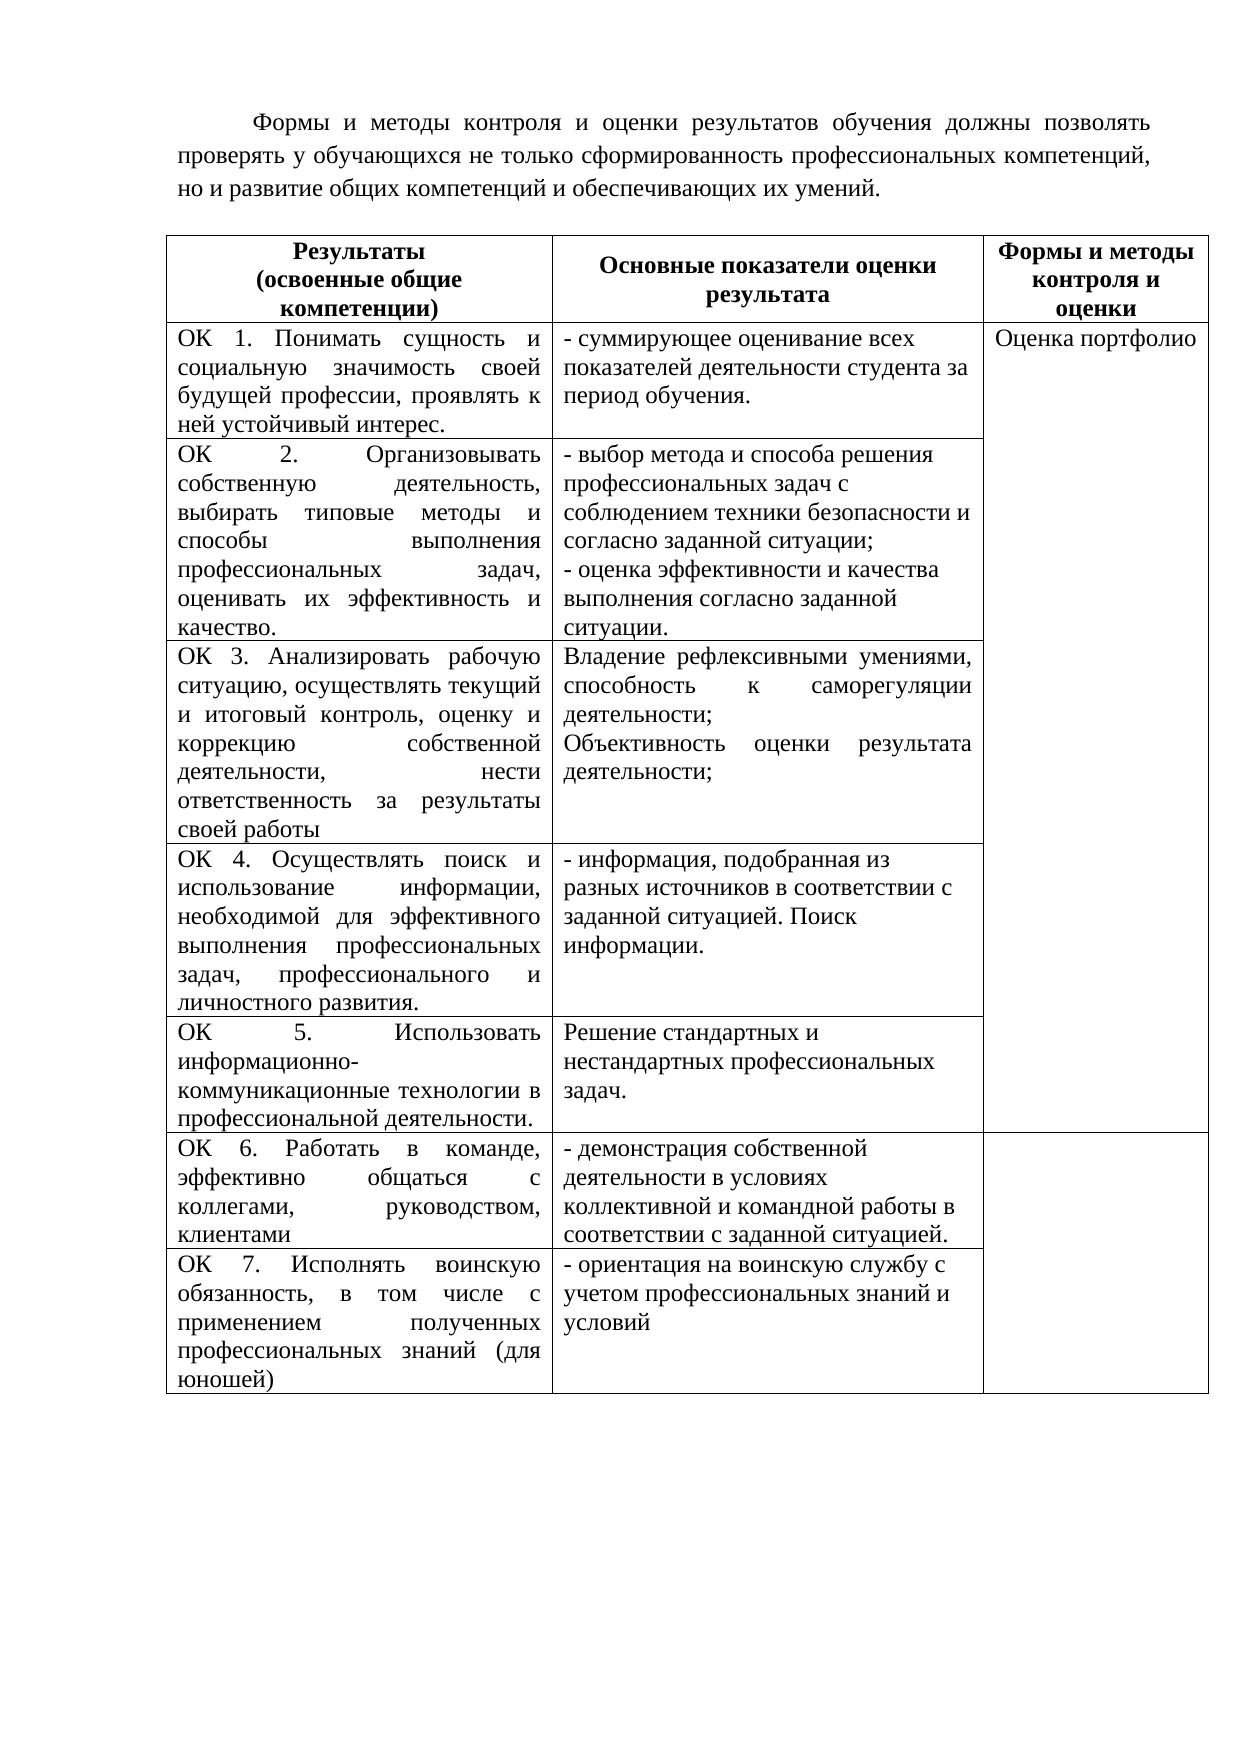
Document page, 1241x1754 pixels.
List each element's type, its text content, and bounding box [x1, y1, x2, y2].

table_cell ОК 5. Использовать информационно-коммуникационные технологии в профессиональной деятельности. [167, 1017, 552, 1132]
table_cell - информация, подобранная из разных источников в соответствии с заданной ситуацией. Поиск информации. [553, 844, 983, 1016]
table_cell - суммирующее оценивание всех показателей деятельности студента за период обучения. [553, 323, 983, 438]
table_cell ОК 2. Организовывать собственную деятельность, выбирать типовые методы и способы выполнения профессиональных задач, оценивать их эффективность и качество. [167, 439, 552, 640]
table_cell Владение рефлексивными умениями, способность к саморегуляции деятельности; Объективность оценки результата деятельности; [553, 641, 983, 843]
table_cell ОК 1. Понимать сущность и социальную значимость своей будущей профессии, проявлять к ней устойчивый интерес. [167, 323, 552, 438]
table_header Формы и методы контроля и оценки [984, 236, 1208, 322]
table_cell - выбор метода и способа решения профессиональных задач с соблюдением техники безопасности и согласно заданной ситуации; - оценка эффективности и качества выполнения согласно заданной ситуации. [553, 439, 983, 640]
table_cell ОК 7. Исполнять воинскую обязанность, в том числе с применением полученных профессиональных знаний (для юношей) [167, 1249, 552, 1393]
text Формы и методы контроля и оценки результатов обучения должны позволять проверять у обучающихся не только сформированность профессиональных компетенций, но и развитие общих компетенций и обеспечивающих их умений. [177, 107, 1152, 202]
table_cell Решение стандартных и нестандартных профессиональных задач. [553, 1017, 983, 1132]
table_cell - демонстрация собственной деятельности в условиях коллективной и командной работы в соответствии с заданной ситуацией. [553, 1133, 983, 1248]
table_header Основные показатели оценки результата [553, 236, 983, 322]
table_cell - ориентация на воинскую службу с учетом профессиональных знаний и условий [553, 1249, 983, 1393]
table_cell ОК 3. Анализировать рабочую ситуацию, осуществлять текущий и итоговый контроль, оценку и коррекцию собственной деятельности, нести ответственность за результаты своей работы [167, 641, 552, 843]
table_cell ОК 4. Осуществлять поиск и использование информации, необходимой для эффективного выполнения профессиональных задач, профессионального и личностного развития. [167, 844, 552, 1016]
table_header Результаты (освоенные общие компетенции) [167, 236, 552, 322]
table_cell ОК 6. Работать в команде, эффективно общаться с коллегами, руководством, клиентами [167, 1133, 552, 1248]
table_cell Оценка портфолио [984, 323, 1208, 1132]
table_cell [984, 1133, 1208, 1393]
